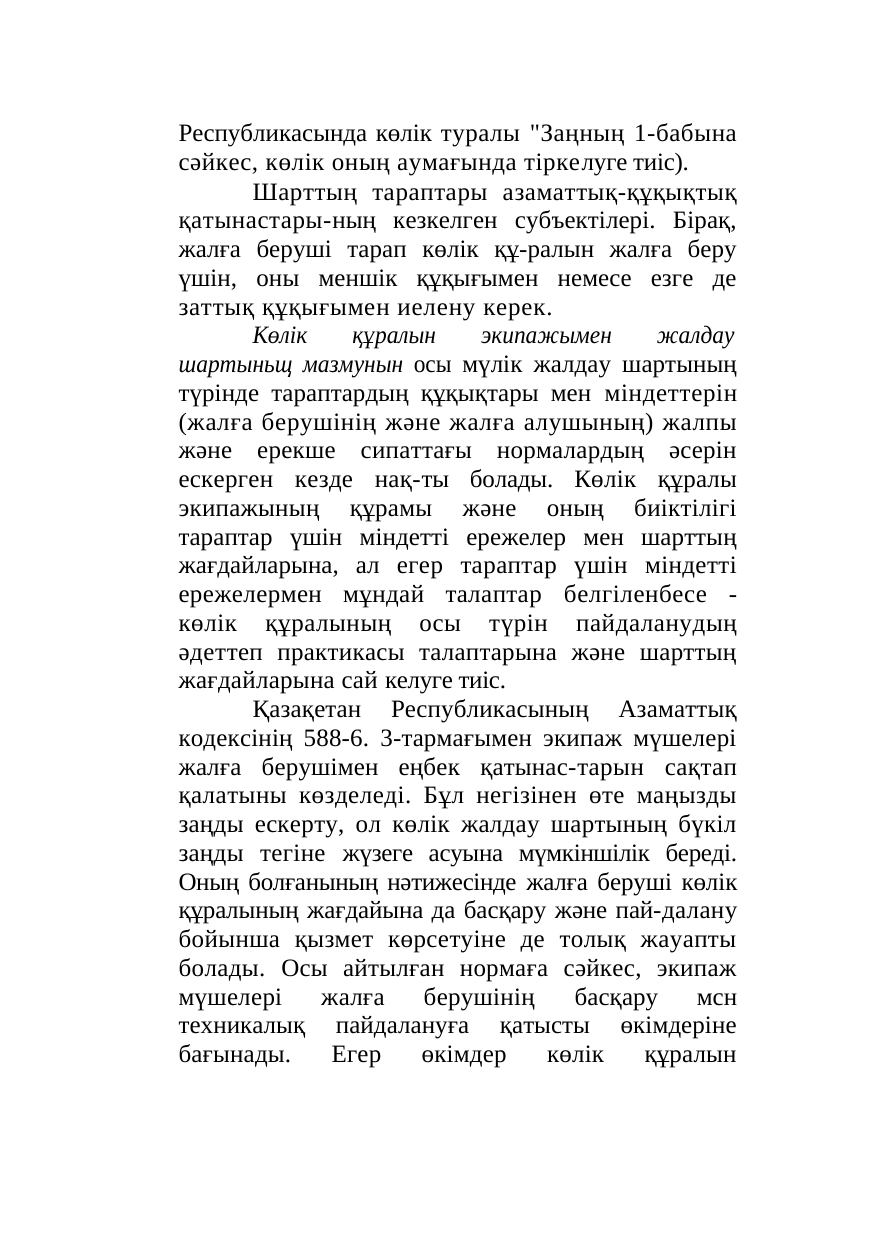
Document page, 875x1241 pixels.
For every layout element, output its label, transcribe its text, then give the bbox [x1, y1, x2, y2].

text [178, 694, 737, 1068]
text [178, 118, 737, 176]
text Шарттың тараптары азаматтық-құқықтық қатынастары-ның кезкелген субъектілері. Бірақ, жалға беруші тарап көлік құ-ралын жалға беру үшін, оны меншік құқығымен немесе езге де заттық құқығымен иелену керек. [178, 177, 737, 320]
text Көлік құралын экипажымен жалдау шартыньщ мазмунын осы мүлік жалдау шартының түрінде тараптардың құқықтары мен міндеттерін (жалға берушінің және жалға алушының) жалпы және ерекше сипаттағы нормалардың әсерін ескерген кезде нақ-ты болады. Көлік құралы экипажының құрамы және оның биіктілігі тараптар үшін міндетті ережелер мен шарттың жағдайларына, ал егер тараптар үшін міндетті ережелермен мұндай талаптар белгіленбесе - көлік құралының осы түрін пайдаланудың әдеттеп практикасы талаптарына және шарттың жағдайларына сай келуге тиіс. [178, 320, 737, 694]
